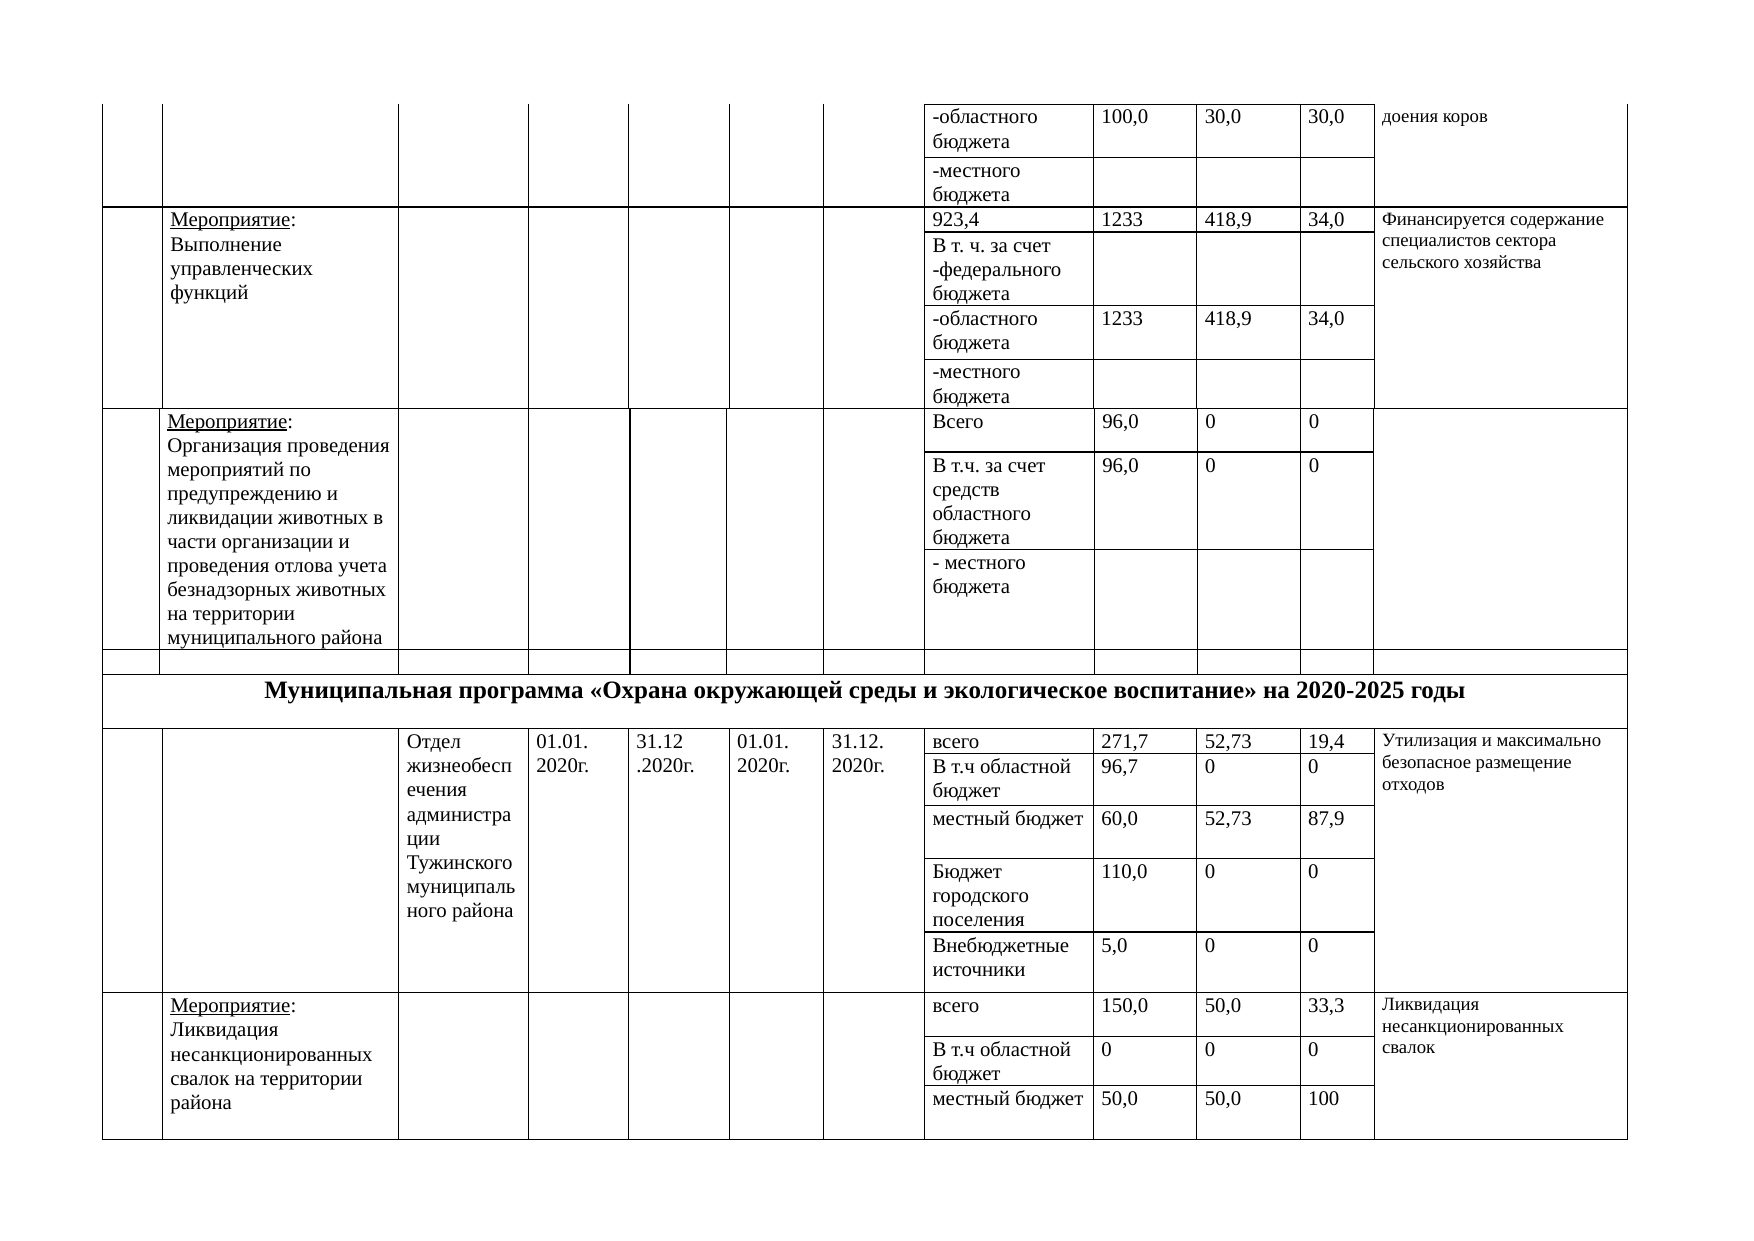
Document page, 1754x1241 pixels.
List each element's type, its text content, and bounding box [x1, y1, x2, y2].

table_cell 418,9 [1197, 208, 1300, 231]
table_cell 0 [1094, 1037, 1196, 1085]
table_cell 1233 [1094, 306, 1196, 358]
table_cell 01.01. 2020г. [730, 729, 823, 992]
table_cell [1198, 550, 1300, 649]
table_cell 0 [1301, 453, 1373, 549]
table_cell [103, 650, 159, 674]
table_cell [399, 650, 528, 674]
table_cell [1301, 233, 1374, 305]
table_cell [1197, 158, 1300, 206]
table_cell 33,3 [1301, 993, 1374, 1036]
table_cell -областного бюджета [925, 306, 1093, 358]
table_cell Мероприятие: Выполнение управленческих функций [163, 208, 398, 408]
table_cell 60,0 [1094, 806, 1196, 858]
table_cell [631, 409, 726, 649]
table_cell 31.12 .2020г. [629, 729, 729, 992]
table_cell 01.01. 2020г. [529, 729, 628, 992]
table_cell 52,73 [1197, 806, 1300, 858]
table_cell Всего [925, 409, 1094, 451]
table_cell [629, 993, 729, 1139]
table_cell [1094, 233, 1196, 305]
table_cell [103, 409, 159, 649]
table_cell Финансируется содержание специалистов сектора сельского хозяйства [1375, 208, 1627, 408]
table_cell 100,0 [1094, 105, 1196, 157]
table_cell [529, 650, 629, 674]
table_cell Мероприятие: Ликвидация несанкционированных свалок на территории района [163, 993, 398, 1139]
table_cell 52,73 [1197, 729, 1300, 753]
table_cell 0 [1301, 1037, 1374, 1085]
table_cell [1197, 233, 1300, 305]
table_cell всего [925, 993, 1093, 1036]
table_cell 0 [1301, 409, 1373, 451]
table_cell В т. ч. за счет -федерального бюджета [925, 233, 1093, 305]
table_cell 30,0 [1301, 105, 1374, 157]
table_cell [529, 409, 629, 649]
table_cell -областного бюджета [925, 105, 1093, 157]
table_cell [730, 208, 823, 408]
table_cell [1094, 360, 1196, 408]
table_cell [1301, 360, 1374, 408]
table_cell [1094, 158, 1196, 206]
table_cell Ликвидация несанкционированных свалок [1375, 993, 1627, 1139]
table_cell 96,7 [1094, 754, 1196, 804]
table_cell [730, 993, 823, 1139]
table_cell [103, 993, 162, 1139]
table_cell -местного бюджета [925, 158, 1093, 206]
table_cell местный бюджет [925, 806, 1093, 858]
table_cell [925, 650, 1094, 674]
table_cell 1233 [1094, 208, 1196, 231]
table_cell Утилизация и максимально безопасное размещение отходов [1375, 729, 1627, 992]
table_cell Отдел жизнеобеспечения администрации Тужинского муниципального района [399, 729, 528, 992]
table_cell 923,4 [925, 208, 1093, 231]
table_cell В т.ч областной бюджет [925, 754, 1093, 804]
table_cell [1301, 550, 1373, 649]
table_cell [824, 650, 924, 674]
table_cell местный бюджет [925, 1086, 1093, 1139]
table_cell [727, 409, 823, 649]
table_cell [163, 729, 398, 992]
table_cell [529, 208, 628, 408]
table_cell - местного бюджета [925, 550, 1094, 649]
table_cell 150,0 [1094, 993, 1196, 1036]
table_cell [529, 993, 628, 1139]
table_cell 0 [1197, 754, 1300, 804]
table_cell [1095, 550, 1197, 649]
table_cell [824, 409, 924, 649]
table_cell 271,7 [1094, 729, 1196, 753]
table_cell 50,0 [1094, 1086, 1196, 1139]
table_cell [1197, 360, 1300, 408]
table_cell 0 [1197, 859, 1300, 931]
table_cell 50,0 [1197, 1086, 1300, 1139]
table_cell 0 [1198, 409, 1300, 451]
table_cell 0 [1198, 453, 1300, 549]
table_cell В т.ч. за счет средств областного бюджета [925, 453, 1094, 549]
table_cell 110,0 [1094, 859, 1196, 931]
table_cell [1301, 158, 1374, 206]
table_cell 0 [1301, 754, 1374, 804]
table_cell 30,0 [1197, 105, 1300, 157]
table_cell 100 [1301, 1086, 1374, 1139]
table_cell [1095, 650, 1197, 674]
table_cell 0 [1197, 933, 1300, 992]
table_cell -местного бюджета [925, 360, 1093, 408]
table_cell 418,9 [1197, 306, 1300, 358]
table_cell 0 [1301, 859, 1374, 931]
table_cell Бюджет городского поселения [925, 859, 1093, 931]
table_cell [399, 208, 528, 408]
table_cell [399, 409, 528, 649]
table_cell [160, 650, 398, 674]
table_cell [1301, 650, 1373, 674]
table_cell 87,9 [1301, 806, 1374, 858]
table_cell 96,0 [1095, 409, 1197, 451]
table_cell [631, 650, 726, 674]
table_cell [1374, 650, 1627, 674]
table_cell [629, 208, 729, 408]
table_cell всего [925, 729, 1093, 753]
table_cell [103, 208, 162, 408]
table_cell [727, 650, 823, 674]
table_cell Муниципальная программа «Охрана окружающей среды и экологическое воспитание» на 2020-2025 годы [103, 675, 1627, 728]
table_cell В т.ч областной бюджет [925, 1037, 1093, 1085]
table_cell 31.12. 2020г. [824, 729, 924, 992]
table_cell [824, 993, 924, 1139]
table_cell [1198, 650, 1300, 674]
table_cell Мероприятие: Организация проведения мероприятий по предупреждению и ликвидации животных в части организации и проведения отлова учета безнадзорных животных на территории муниципального района [160, 409, 398, 649]
table_cell [824, 208, 924, 408]
table_cell 34,0 [1301, 208, 1374, 231]
table_cell 5,0 [1094, 933, 1196, 992]
table_cell 0 [1301, 933, 1374, 992]
table_cell [399, 993, 528, 1139]
table_cell [1374, 409, 1627, 649]
table_cell 50,0 [1197, 993, 1300, 1036]
table_cell 34,0 [1301, 306, 1374, 358]
table_cell 96,0 [1095, 453, 1197, 549]
table_cell Внебюджетные источники [925, 933, 1093, 992]
table_cell 0 [1197, 1037, 1300, 1085]
table_cell 19,4 [1301, 729, 1374, 753]
table_cell [103, 729, 162, 992]
